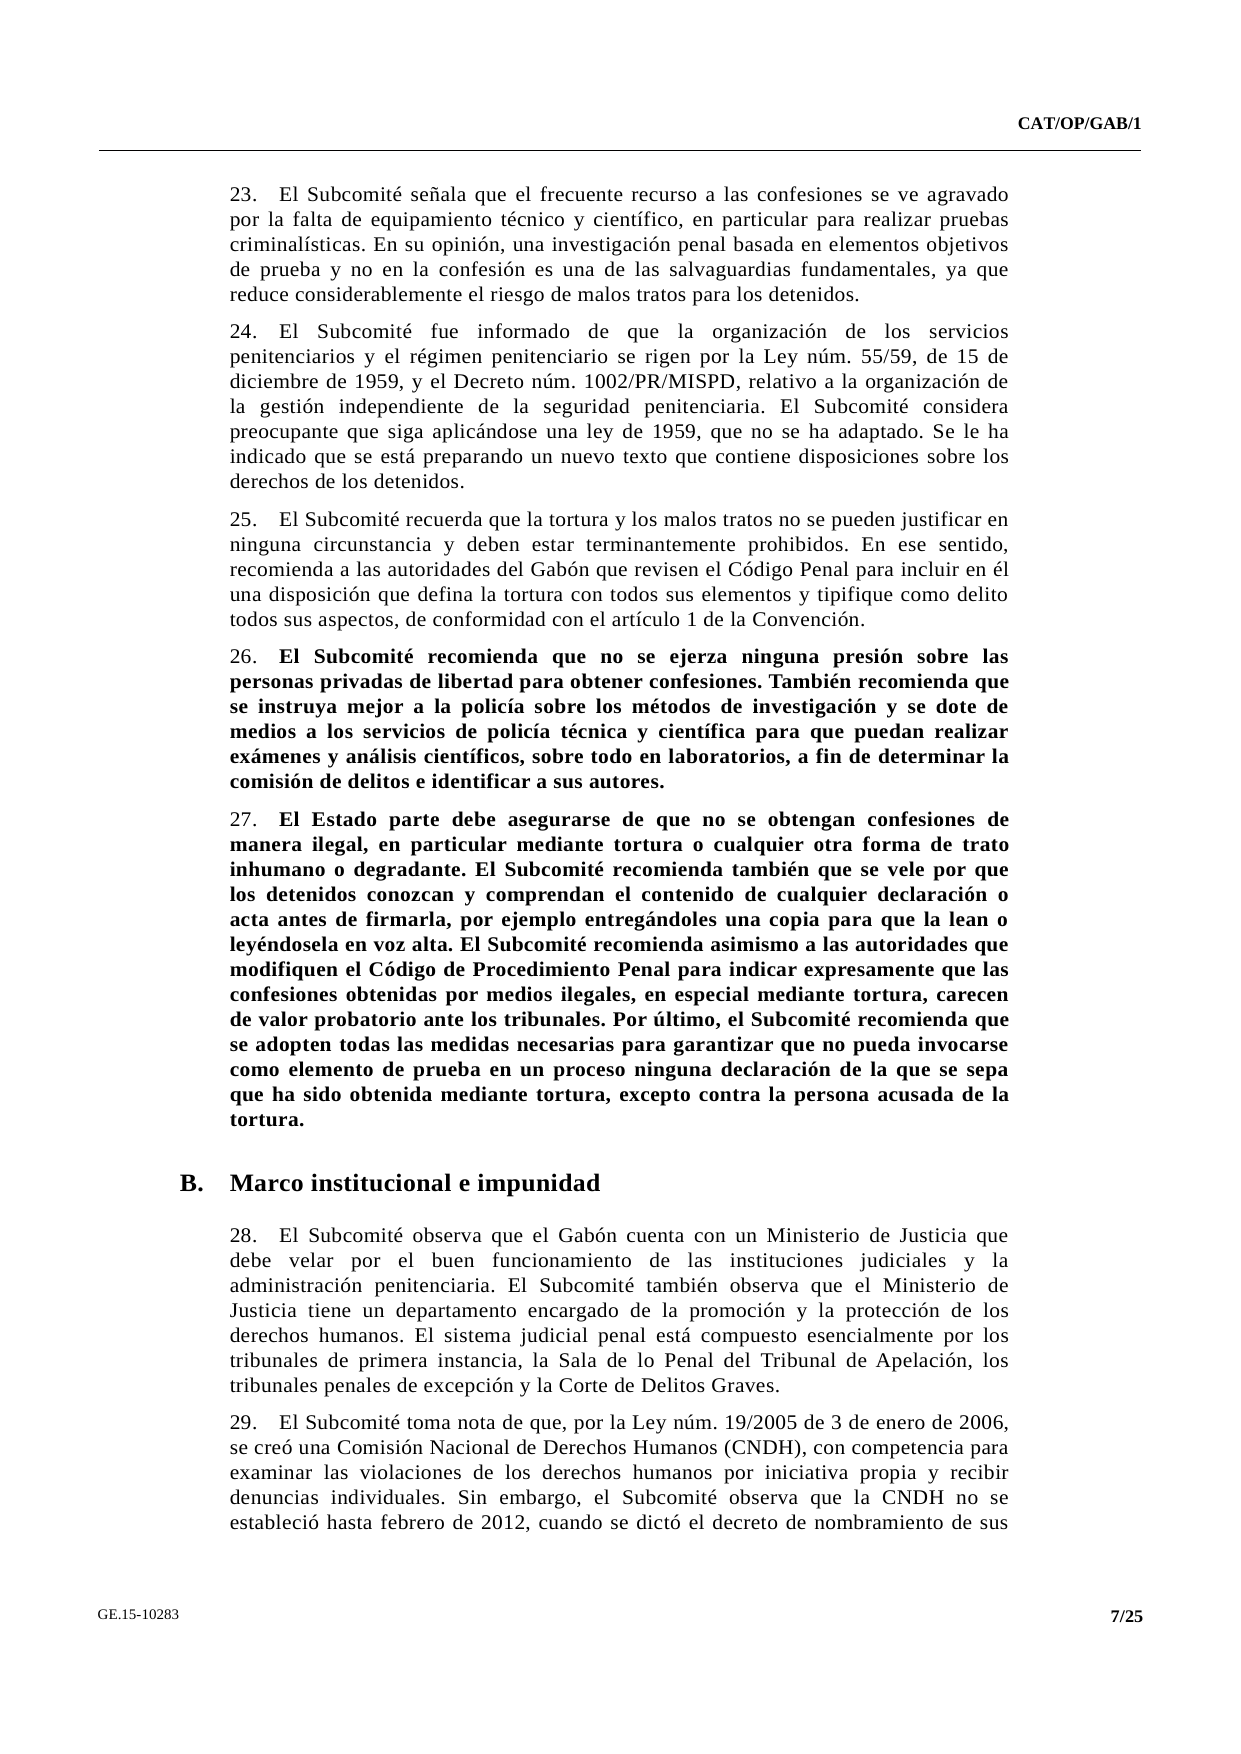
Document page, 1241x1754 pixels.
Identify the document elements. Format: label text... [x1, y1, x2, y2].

list El Subcomité recomienda que no se ejerza ninguna presión sobre las personas privadas de libertad para obtener confesiones. También recomienda que se instruya mejor a la policía sobre los métodos de investigación y se dote de medios a los servicios de policía técnica y científica para que puedan realizar exámenes y análisis científicos, sobre todo en laboratorios, a fin de determinar la comisión de delitos e identificar a sus autores. [229, 644, 1011, 794]
list El Subcomité señala que el frecuente recurso a las confesiones se ve agravado por la falta de equipamiento técnico y científico, en particular para realizar pruebas criminalísticas. En su opinión, una investigación penal basada en elementos objetivos de prueba y no en la confesión es una de las salvaguardias fundamentales, ya que reduce considerablemente el riesgo de malos tratos para los detenidos. [229, 181, 1011, 306]
list El Subcomité fue informado de que la organización de los servicios penitenciarios y el régimen penitenciario se rigen por la Ley núm. 55/59, de 15 de diciembre de 1959, y el Decreto núm. 1002/PR/MISPD, relativo a la organización de la gestión independiente de la seguridad penitenciaria. El Subcomité considera preocupante que siga aplicándose una ley de 1959, que no se ha adaptado. Se le ha indicado que se está preparando un nuevo texto que contiene disposiciones sobre los derechos de los detenidos. [229, 319, 1011, 494]
list El Estado parte debe asegurarse de que no se obtengan confesiones de manera ilegal, en particular mediante tortura o cualquier otra forma de trato inhumano o degradante. El Subcomité recomienda también que se vele por que los detenidos conozcan y comprendan el contenido de cualquier declaración o acta antes de firmarla, por ejemplo entregándoles una copia para que la lean o leyéndosela en voz alta. El Subcomité recomienda asimismo a las autoridades que modifiquen el Código de Procedimiento Penal para indicar expresamente que las confesiones obtenidas por medios ilegales, en especial mediante tortura, carecen de valor probatorio ante los tribunales. Por último, el Subcomité recomienda que se adopten todas las medidas necesarias para garantizar que no pueda invocarse como elemento de prueba en un proceso ninguna declaración de la que se sepa que ha sido obtenida mediante tortura, excepto contra la persona acusada de la tortura. [229, 806, 1011, 1131]
list El Subcomité recuerda que la tortura y los malos tratos no se pueden justificar en ninguna circunstancia y deben estar terminantemente prohibidos. En ese sentido, recomienda a las autoridades del Gabón que revisen el Código Penal para incluir en él una disposición que defina la tortura con todos sus elementos y tipifique como delito todos sus aspectos, de conformidad con el artículo 1 de la Convención. [229, 506, 1011, 631]
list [229, 1409, 1011, 1534]
list El Subcomité observa que el Gabón cuenta con un Ministerio de Justicia que debe velar por el buen funcionamiento de las instituciones judiciales y la administración penitenciaria. El Subcomité también observa que el Ministerio de Justicia tiene un departamento encargado de la promoción y la protección de los derechos humanos. El sistema judicial penal está compuesto esencialmente por los tribunales de primera instancia, la Sala de lo Penal del Tribunal de Apelación, los tribunales penales de excepción y la Corte de Delitos Graves. [229, 1222, 1011, 1397]
text B. Marco institucional e impunidad [97, 1169, 1011, 1197]
